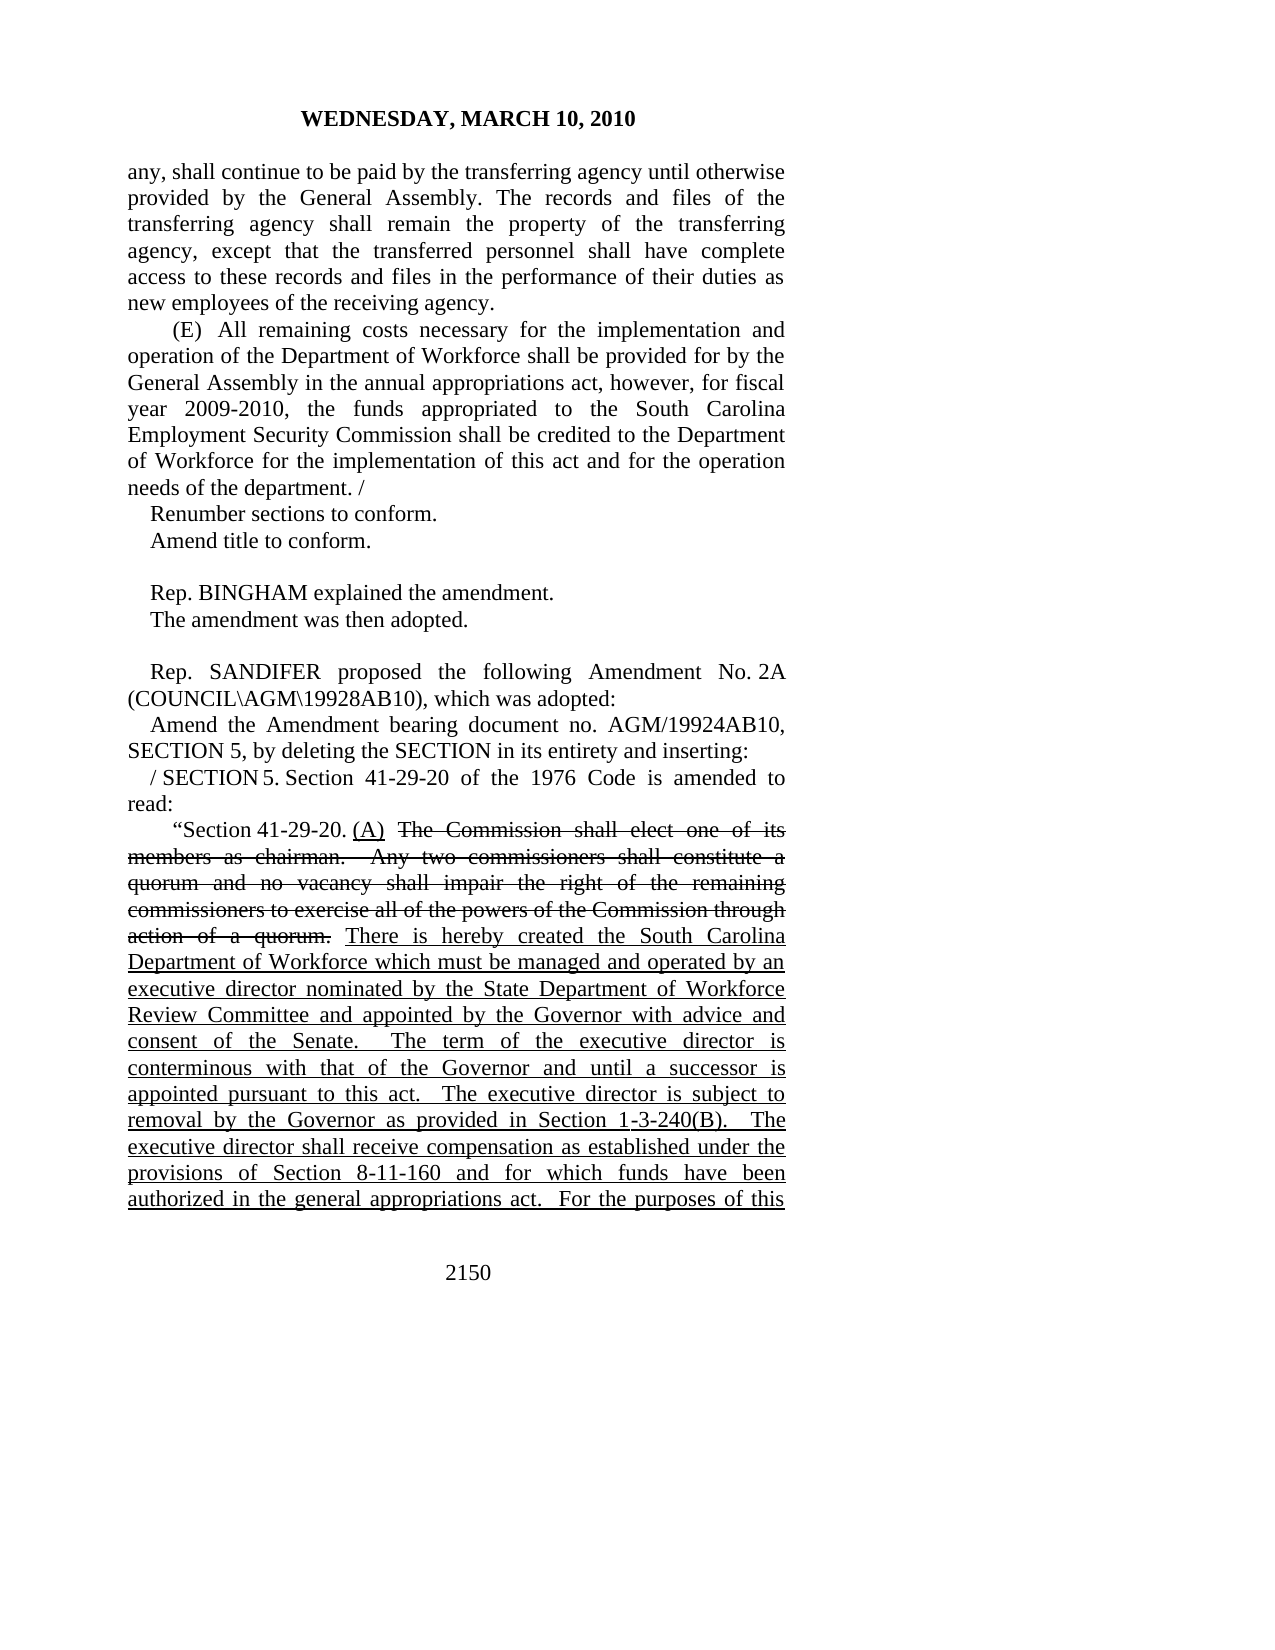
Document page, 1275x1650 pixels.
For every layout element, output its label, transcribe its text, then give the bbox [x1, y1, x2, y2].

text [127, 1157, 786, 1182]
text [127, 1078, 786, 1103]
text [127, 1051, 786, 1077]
text Amend the Amendment bearing document no. AGM/19924AB10, SECTION 5, by deleting the SECTION in its entirety and inserting: [127, 711, 786, 764]
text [127, 158, 786, 316]
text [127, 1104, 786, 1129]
text Amend title to conform. [127, 527, 786, 553]
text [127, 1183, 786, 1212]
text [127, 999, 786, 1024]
text Rep. SANDIFER proposed the following Amendment No. 2A (COUNCIL\AGM\19928AB10), which was adopted: [127, 658, 786, 711]
text (E) All remaining costs necessary for the implementation and operation of the Department of Workforce shall be provided for by the General Assembly in the annual appropriations act, however, for fiscal year 2009-2010, the funds appropriated to the South Carolina Employment Security Commission shall be credited to the Department of Workforce for the implementation of this act and for the operation needs of the department. / [127, 316, 786, 500]
text The amendment was then adopted. [127, 606, 786, 632]
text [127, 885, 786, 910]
text / SECTION 5. Section 41-29-20 of the 1976 Code is amended to read: [127, 764, 786, 817]
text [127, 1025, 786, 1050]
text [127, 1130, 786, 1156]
text Renumber sections to conform. [127, 500, 786, 527]
text Rep. BINGHAM explained the amendment. [127, 579, 786, 606]
